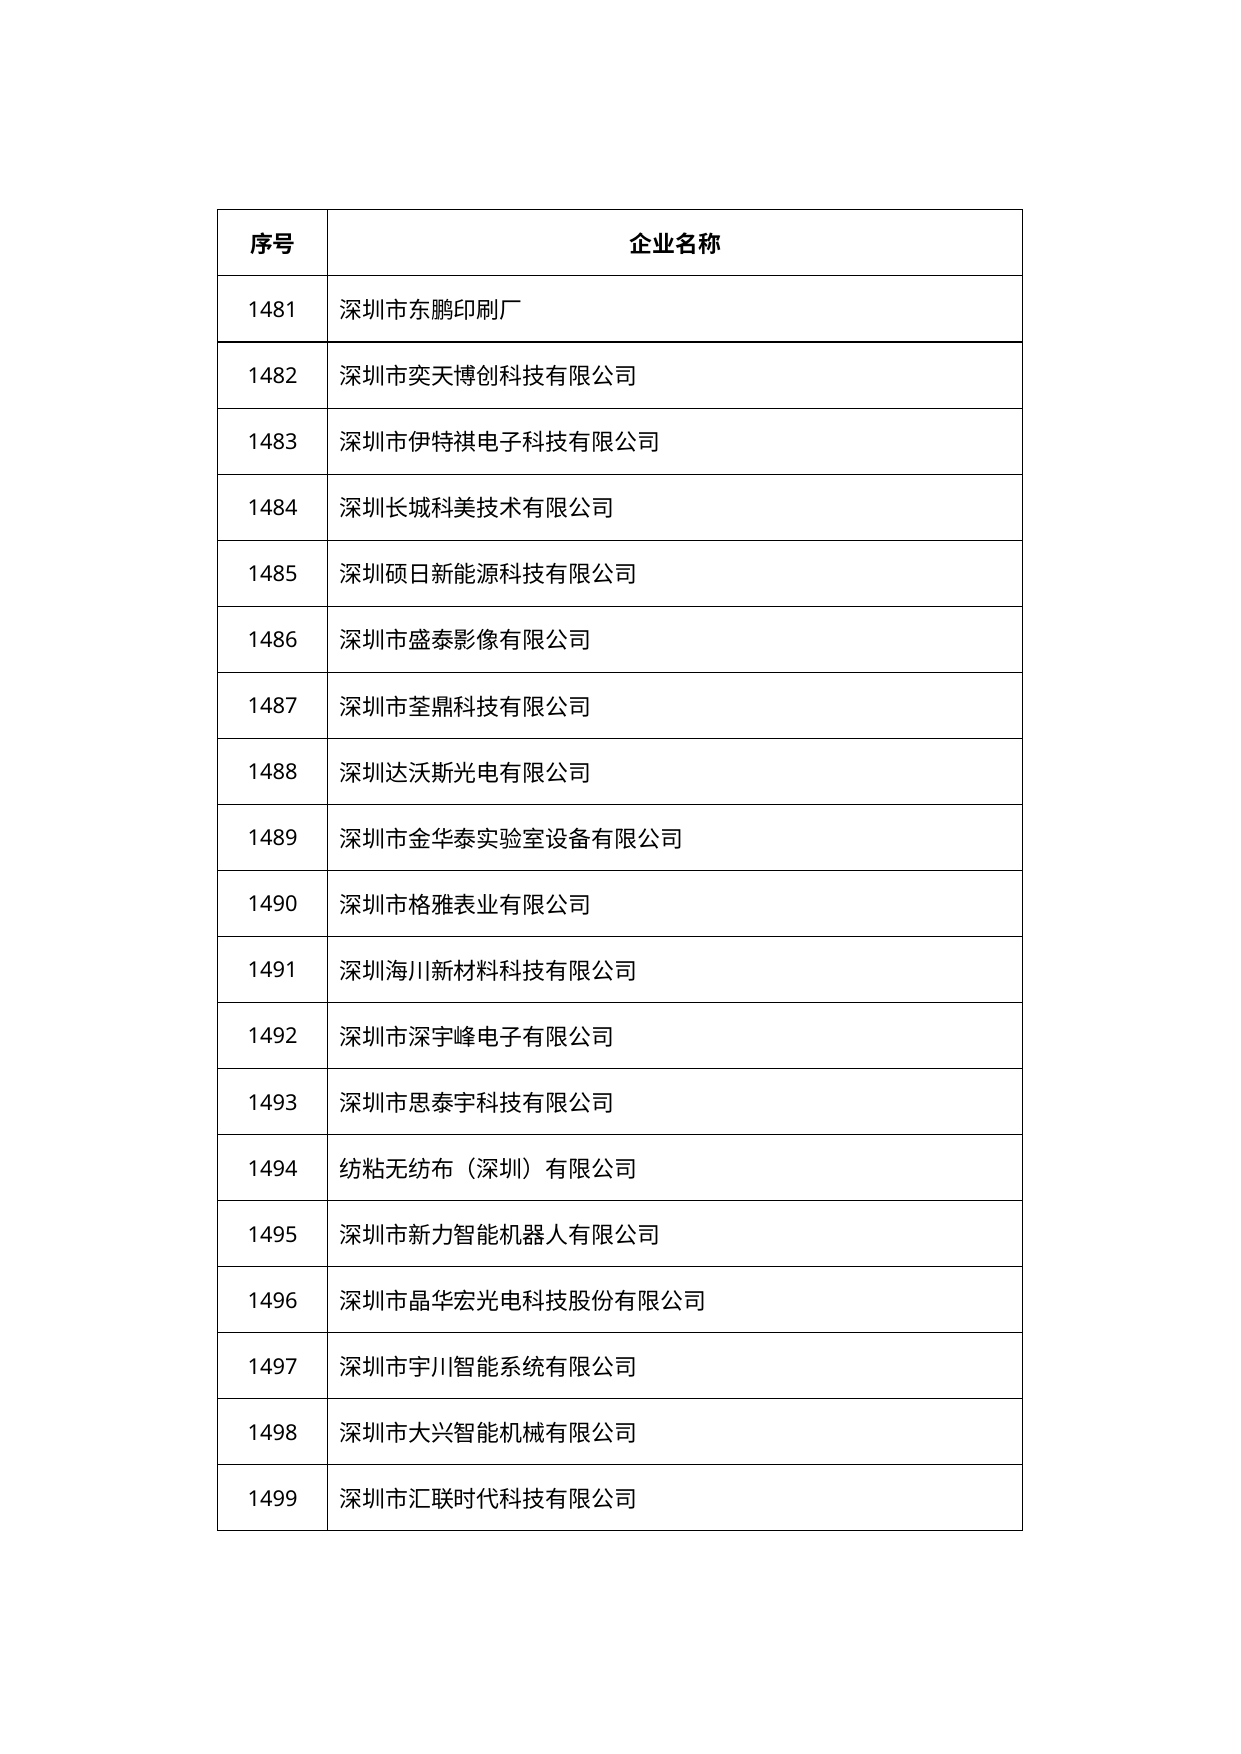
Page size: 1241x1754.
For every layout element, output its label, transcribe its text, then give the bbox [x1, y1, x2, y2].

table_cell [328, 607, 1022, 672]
table_header 序号 [218, 210, 327, 275]
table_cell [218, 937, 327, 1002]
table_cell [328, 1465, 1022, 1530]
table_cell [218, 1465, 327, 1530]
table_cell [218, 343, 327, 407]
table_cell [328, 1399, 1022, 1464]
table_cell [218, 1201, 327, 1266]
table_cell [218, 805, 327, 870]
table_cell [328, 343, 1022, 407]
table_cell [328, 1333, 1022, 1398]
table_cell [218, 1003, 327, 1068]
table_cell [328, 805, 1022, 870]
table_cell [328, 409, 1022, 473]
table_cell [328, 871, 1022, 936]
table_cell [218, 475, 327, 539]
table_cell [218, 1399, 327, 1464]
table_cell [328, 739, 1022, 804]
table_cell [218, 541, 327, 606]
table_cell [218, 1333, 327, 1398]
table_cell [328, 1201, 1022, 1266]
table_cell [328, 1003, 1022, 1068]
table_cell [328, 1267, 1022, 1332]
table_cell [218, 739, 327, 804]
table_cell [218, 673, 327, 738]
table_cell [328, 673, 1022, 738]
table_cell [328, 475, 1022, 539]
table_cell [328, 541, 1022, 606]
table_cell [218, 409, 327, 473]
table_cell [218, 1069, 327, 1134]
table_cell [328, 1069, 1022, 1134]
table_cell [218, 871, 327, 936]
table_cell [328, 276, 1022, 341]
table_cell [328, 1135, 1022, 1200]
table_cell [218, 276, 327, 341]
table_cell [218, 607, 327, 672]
table_header 企业名称 [328, 210, 1022, 275]
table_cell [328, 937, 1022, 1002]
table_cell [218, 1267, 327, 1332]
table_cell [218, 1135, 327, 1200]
